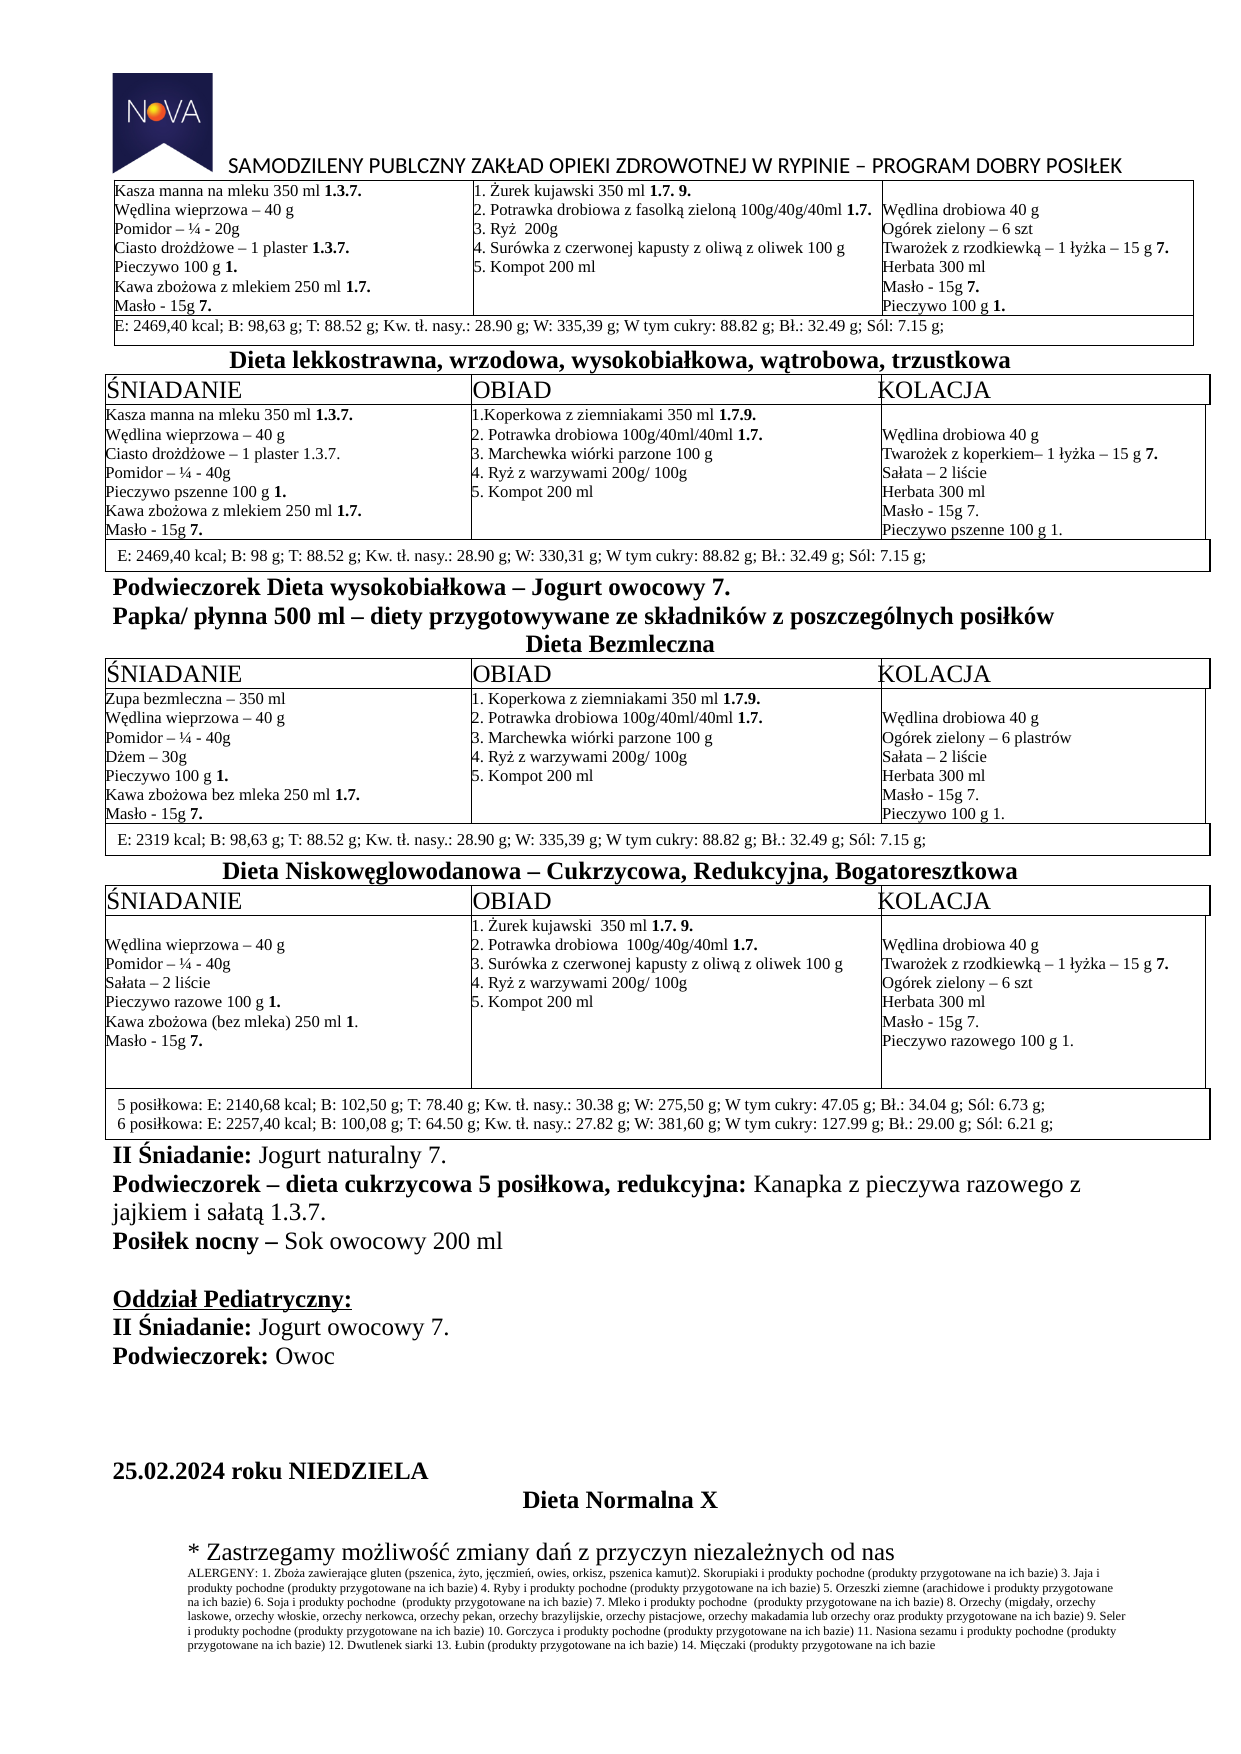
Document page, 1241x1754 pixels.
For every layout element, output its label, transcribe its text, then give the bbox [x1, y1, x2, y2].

table_cell E: 2319 kcal; B: 98,63 g; T: 88.52 g; Kw. tł. nasy.: 28.90 g; W: 335,39 g; W tym cukry: 88.82 g; Bł.: 32.49 g; Sól: 7.15 g; [106, 824, 1209, 855]
table_header KOLACJA [882, 886, 1209, 914]
text II Śniadanie: Jogurt owocowy 7. [112, 1312, 1128, 1341]
text Dieta Normalna X [112, 1485, 1128, 1514]
table_cell Wędlina drobiowa 40 g Twarożek z rzodkiewką – 1 łyżka – 15 g 7. Ogórek zielony – 6 szt Herbata 300 ml Masło - 15g 7. Pieczywo razowego 100 g 1. [882, 916, 1205, 1088]
text Dieta Bezmleczna [112, 629, 1128, 658]
table_cell Kasza manna na mleku 350 ml 1.3.7. Wędlina wieprzowa – 40 g Pomidor – ¼ - 20g Ciasto drożdżowe – 1 plaster 1.3.7. Pieczywo 100 g 1. Kawa zbożowa z mlekiem 250 ml 1.7. Masło - 15g 7. [115, 181, 473, 315]
text II Śniadanie: Jogurt naturalny 7. [112, 1140, 1128, 1169]
table_header ŚNIADANIE [106, 375, 471, 404]
table_cell E: 2469,40 kcal; B: 98,63 g; T: 88.52 g; Kw. tł. nasy.: 28.90 g; W: 335,39 g; W tym cukry: 88.82 g; Bł.: 32.49 g; Sól: 7.15 g; [115, 316, 1193, 344]
table_header KOLACJA [882, 375, 1209, 404]
text Papka/ płynna 500 ml – diety przygotowywane ze składników z poszczególnych posiłków [112, 601, 1128, 629]
picture [112, 73, 213, 174]
table_cell [1206, 689, 1210, 823]
table_cell 1. Żurek kujawski 350 ml 1.7. 9. 2. Potrawka drobiowa 100g/40g/40ml 1.7. 3. Surówka z czerwonej kapusty z oliwą z oliwek 100 g 4. Ryż z warzywami 200g/ 100g 5. Kompot 200 ml [472, 916, 881, 1088]
table_cell [1194, 315, 1198, 344]
text Posiłek nocny – Sok owocowy 200 ml [112, 1226, 1128, 1255]
text Podwieczorek Dieta wysokobiałkowa – Jogurt owocowy 7. [112, 572, 1128, 601]
text Podwieczorek – dieta cukrzycowa 5 posiłkowa, redukcyjna: Kanapka z pieczywa razowego z jajkiem i sałatą 1.3.7. [112, 1169, 1128, 1226]
table_cell 5 posiłkowa: E: 2140,68 kcal; B: 102,50 g; T: 78.40 g; Kw. tł. nasy.: 30.38 g; W: 275,50 g; W tym cukry: 47.05 g; Bł.: 34.04 g; Sól: 6.73 g; 6 posiłkowa: E: 2257,40 kcal; B: 100,08 g; T: 64.50 g; Kw. tł. nasy.: 27.82 g; W: 381,60 g; W tym cukry: 127.99 g; Bł.: 29.00 g; Sól: 6.21 g; [106, 1089, 1209, 1139]
table_cell Kasza manna na mleku 350 ml 1.3.7. Wędlina wieprzowa – 40 g Ciasto drożdżowe – 1 plaster 1.3.7. Pomidor – ¼ - 40g Pieczywo pszenne 100 g 1. Kawa zbożowa z mlekiem 250 ml 1.7. Masło - 15g 7. [106, 405, 471, 539]
table_cell Zupa bezmleczna – 350 ml Wędlina wieprzowa – 40 g Pomidor – ¼ - 40g Dżem – 30g Pieczywo 100 g 1. Kawa zbożowa bez mleka 250 ml 1.7. Masło - 15g 7. [106, 689, 471, 823]
table_cell E: 2469,40 kcal; B: 98 g; T: 88.52 g; Kw. tł. nasy.: 28.90 g; W: 330,31 g; W tym cukry: 88.82 g; Bł.: 32.49 g; Sól: 7.15 g; [106, 540, 1209, 571]
table_header ŚNIADANIE [106, 886, 471, 914]
table_cell [1206, 405, 1210, 539]
table_header OBIAD [472, 375, 881, 404]
table_header OBIAD [472, 659, 881, 688]
text 25.02.2024 roku NIEDZIELA [112, 1456, 1128, 1485]
text Podwieczorek: Owoc [112, 1341, 1128, 1370]
table_cell [1194, 180, 1198, 315]
table_header KOLACJA [882, 659, 1209, 688]
text Oddział Pediatryczny: [112, 1284, 1128, 1312]
table_cell [1206, 916, 1210, 1088]
table_cell Wędlina wieprzowa – 40 g Pomidor – ¼ - 40g Sałata – 2 liście Pieczywo razowe 100 g 1. Kawa zbożowa (bez mleka) 250 ml 1. Masło - 15g 7. [106, 916, 471, 1088]
table_header ŚNIADANIE [106, 659, 471, 688]
table_header OBIAD [472, 886, 881, 914]
text Dieta lekkostrawna, wrzodowa, wysokobiałkowa, wątrobowa, trzustkowa [112, 346, 1128, 374]
table_cell 1.Koperkowa z ziemniakami 350 ml 1.7.9. 2. Potrawka drobiowa 100g/40ml/40ml 1.7. 3. Marchewka wiórki parzone 100 g 4. Ryż z warzywami 200g/ 100g 5. Kompot 200 ml [472, 405, 881, 539]
table_cell 1. Żurek kujawski 350 ml 1.7. 9. 2. Potrawka drobiowa z fasolką zieloną 100g/40g/40ml 1.7. 3. Ryż 200g 4. Surówka z czerwonej kapusty z oliwą z oliwek 100 g 5. Kompot 200 ml [474, 181, 882, 315]
table_cell 1. Koperkowa z ziemniakami 350 ml 1.7.9. 2. Potrawka drobiowa 100g/40ml/40ml 1.7. 3. Marchewka wiórki parzone 100 g 4. Ryż z warzywami 200g/ 100g 5. Kompot 200 ml [472, 689, 881, 823]
table_cell Wędlina drobiowa 40 g Ogórek zielony – 6 szt Twarożek z rzodkiewką – 1 łyżka – 15 g 7. Herbata 300 ml Masło - 15g 7. Pieczywo 100 g 1. [883, 181, 1193, 315]
table_cell Wędlina drobiowa 40 g Ogórek zielony – 6 plastrów Sałata – 2 liście Herbata 300 ml Masło - 15g 7. Pieczywo 100 g 1. [882, 689, 1205, 823]
text Dieta Niskowęglowodanowa – Cukrzycowa, Redukcyjna, Bogatoresztkowa [112, 856, 1128, 885]
table_cell Wędlina drobiowa 40 g Twarożek z koperkiem– 1 łyżka – 15 g 7. Sałata – 2 liście Herbata 300 ml Masło - 15g 7. Pieczywo pszenne 100 g 1. [882, 405, 1205, 539]
